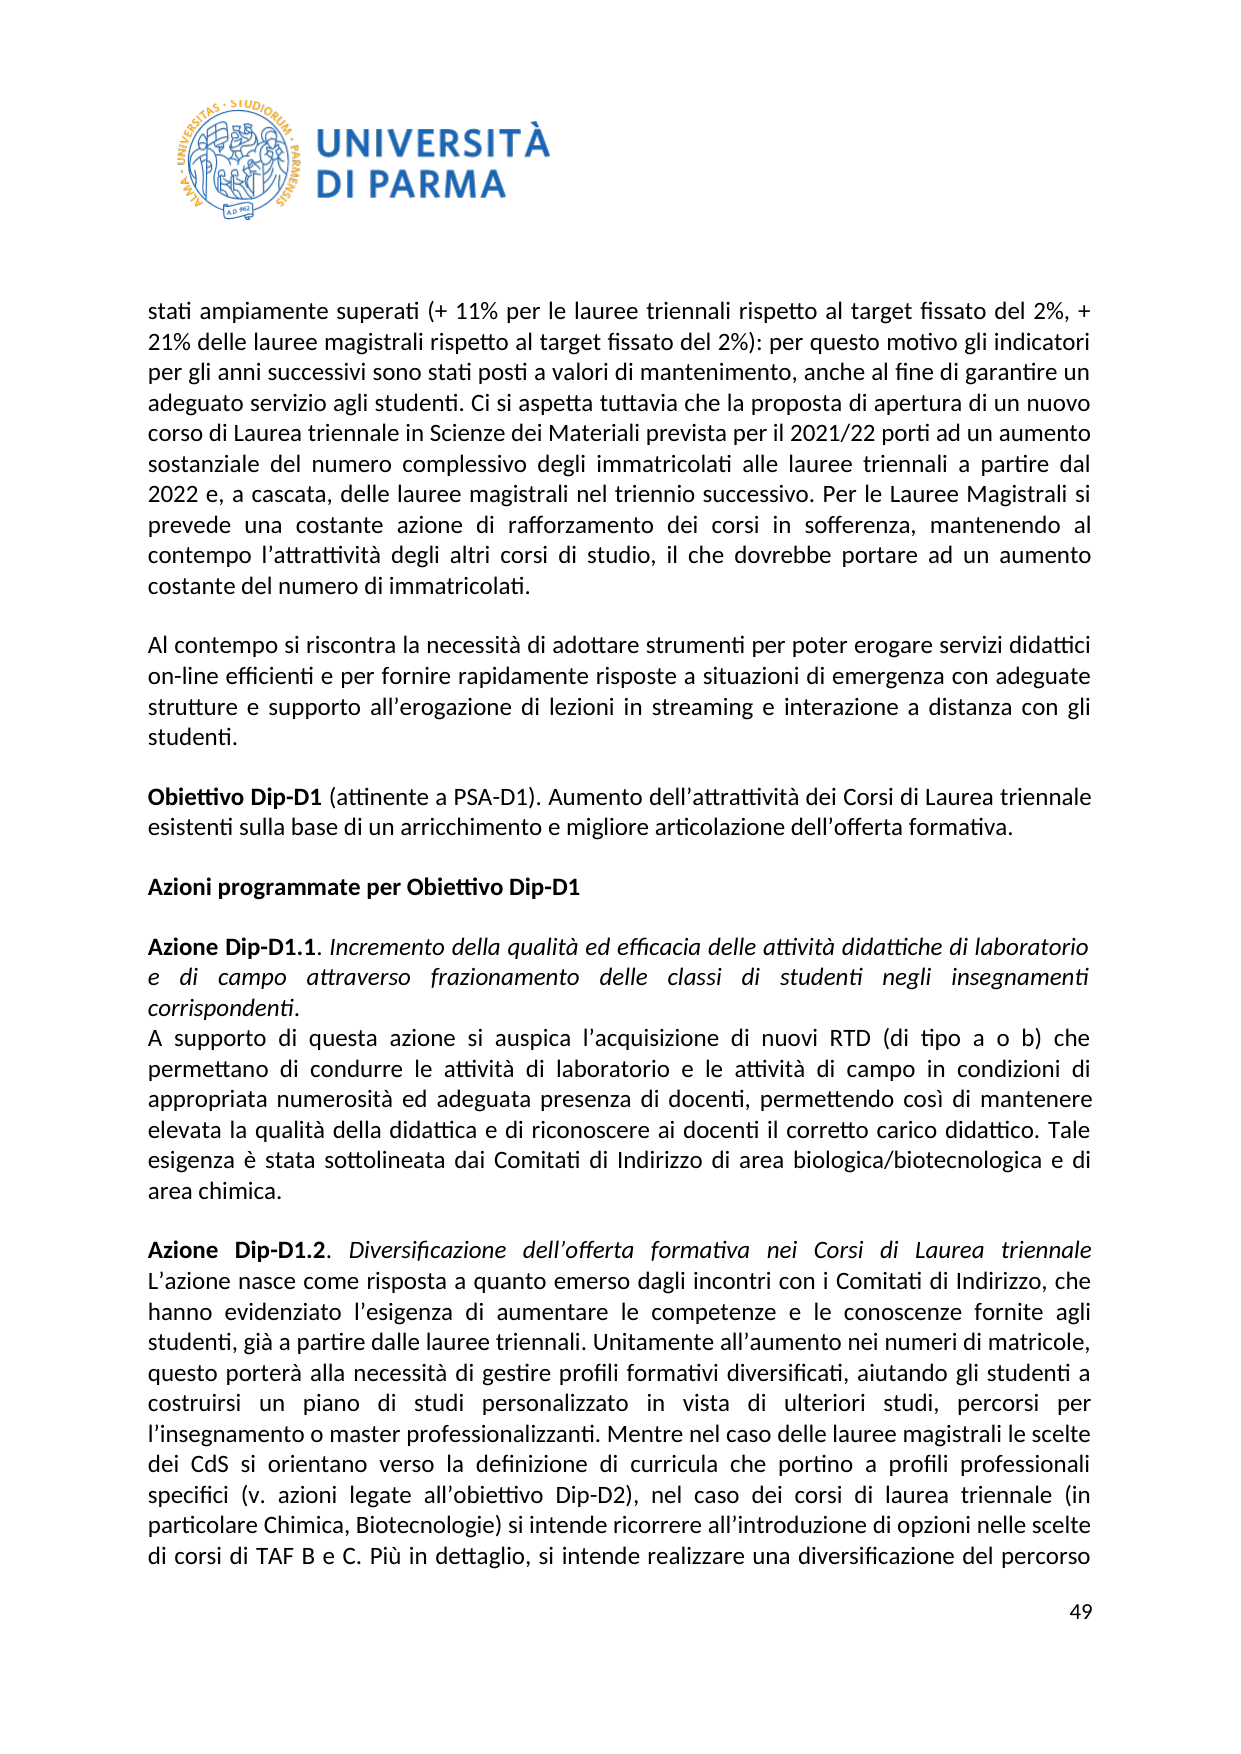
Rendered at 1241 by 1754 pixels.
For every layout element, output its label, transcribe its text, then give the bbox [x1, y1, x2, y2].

text Azioni programmate per Obiettivo Dip-D1 [148, 871, 1092, 902]
text Al contempo si riscontra la necessità di adottare strumenti per poter erogare servizi didattici on-line efficienti e per fornire rapidamente risposte a situazioni di emergenza con adeguate strutture e supporto all’erogazione di lezioni in streaming e interazione a distanza con gli studenti. [148, 630, 1092, 752]
picture [177, 100, 650, 222]
text Obiettivo Dip-D1 (attinente a PSA-D1). Aumento dell’attrattività dei Corsi di Laurea triennale esistenti sulla base di un arricchimento e migliore articolazione dell’offerta formativa. [148, 781, 1092, 842]
text Azione Dip-D1.1. Incremento della qualità ed efficacia delle attività didattiche di laboratorio e di campo attraverso frazionamento delle classi di studenti negli insegnamenti corrispondenti. A supporto di questa azione si auspica l’acquisizione di nuovi RTD (di tipo a o b) che permettano di condurre le attività di laboratorio e le attività di campo in condizioni di appropriata numerosità ed adeguata presenza di docenti, permettendo così di mantenere elevata la qualità della didattica e di riconoscere ai docenti il corretto carico didattico. Tale esigenza è stata sottolineata dai Comitati di Indirizzo di area biologica/biotecnologica e di area chimica. [148, 931, 1092, 1206]
